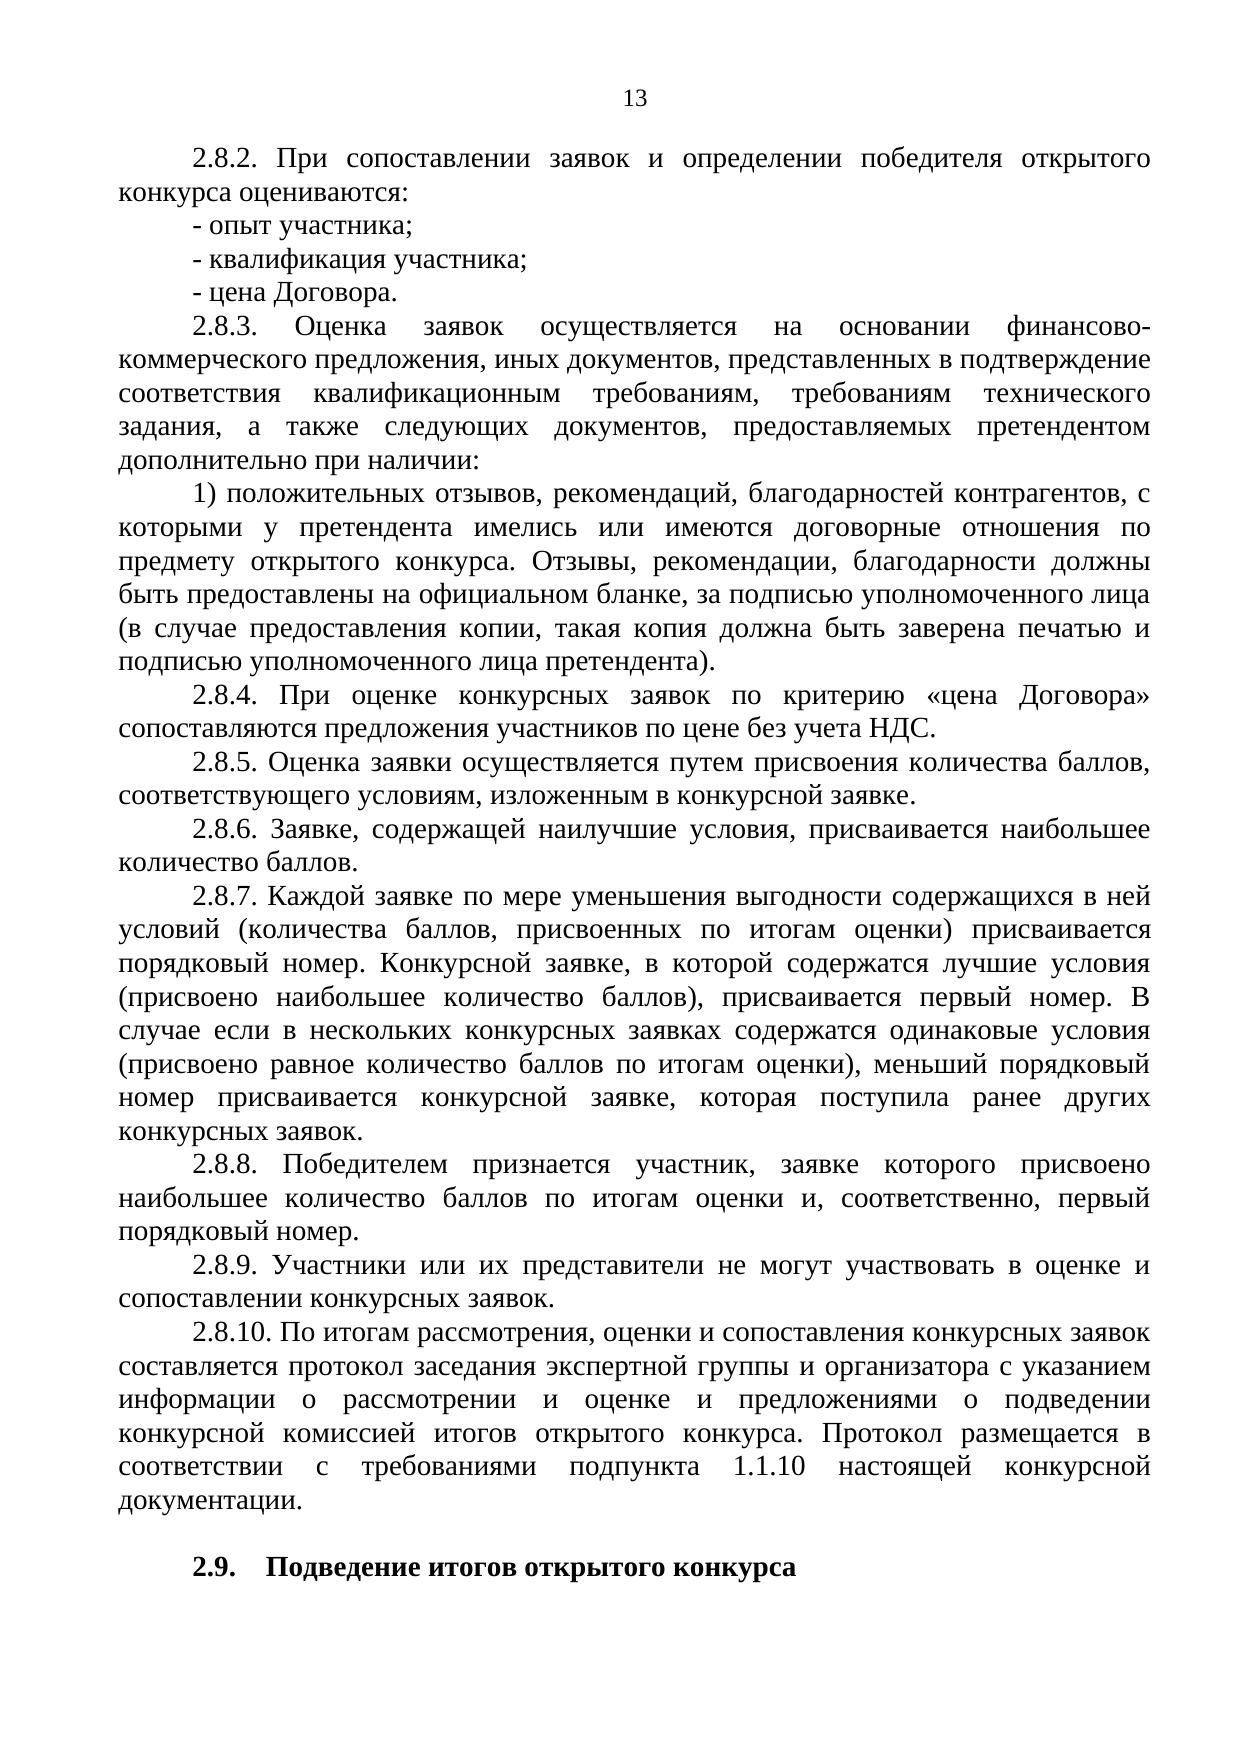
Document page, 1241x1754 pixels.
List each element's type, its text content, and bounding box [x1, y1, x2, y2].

text 1) положительных отзывов, рекомендаций, благодарностей контрагентов, с которыми у претендента имелись или имеются договорные отношения по предмету открытого конкурса. Отзывы, рекомендации, благодарности должны быть предоставлены на официальном бланке, за подписью уполномоченного лица (в случае предоставления копии, такая копия должна быть заверена печатью и подписью уполномоченного лица претендента). [118, 476, 1152, 677]
text 2.8.2. При сопоставлении заявок и определении победителя открытого конкурса оцениваются: [118, 140, 1152, 207]
text 2.8.3. Оценка заявок осуществляется на основании финансово-коммерческого предложения, иных документов, представленных в подтверждение соответствия квалификационным требованиям, требованиям технического задания, а также следующих документов, предоставляемых претендентом дополнительно при наличии: [118, 308, 1152, 476]
text 2.8.6. Заявке, содержащей наилучшие условия, присваивается наибольшее количество баллов. [118, 811, 1152, 878]
text 2.8.8. Победителем признается участник, заявке которого присвоено наибольшее количество баллов по итогам оценки и, соответственно, первый порядковый номер. [118, 1146, 1152, 1247]
text - цена Договора. [118, 274, 1152, 308]
text 2.8.9. Участники или их представители не могут участвовать в оценке и сопоставлении конкурсных заявок. [118, 1247, 1152, 1314]
text 2.8.4. При оценке конкурсных заявок по критерию «цена Договора» сопоставляются предложения участников по цене без учета НДС. [118, 677, 1152, 744]
text 2.8.7. Каждой заявке по мере уменьшения выгодности содержащихся в ней условий (количества баллов, присвоенных по итогам оценки) присваивается порядковый номер. Конкурсной заявке, в которой содержатся лучшие условия (присвоено наибольшее количество баллов), присваивается первый номер. В случае если в нескольких конкурсных заявках содержатся одинаковые условия (присвоено равное количество баллов по итогам оценки), меньший порядковый номер присваивается конкурсной заявке, которая поступила ранее других конкурсных заявок. [118, 878, 1152, 1146]
text - квалификация участника; [118, 241, 1152, 274]
text 2.8.5. Оценка заявки осуществляется путем присвоения количества баллов, соответствующего условиям, изложенным в конкурсной заявке. [118, 744, 1152, 811]
list Подведение итогов открытого конкурса [118, 1549, 1152, 1582]
text - опыт участника; [118, 207, 1152, 241]
text 2.8.10. По итогам рассмотрения, оценки и сопоставления конкурсных заявок составляется протокол заседания экспертной группы и организатора с указанием информации о рассмотрении и оценке и предложениями о подведении конкурсной комиссией итогов открытого конкурса. Протокол размещается в соответствии с требованиями подпункта 1.1.10 настоящей конкурсной документации. [118, 1314, 1152, 1515]
